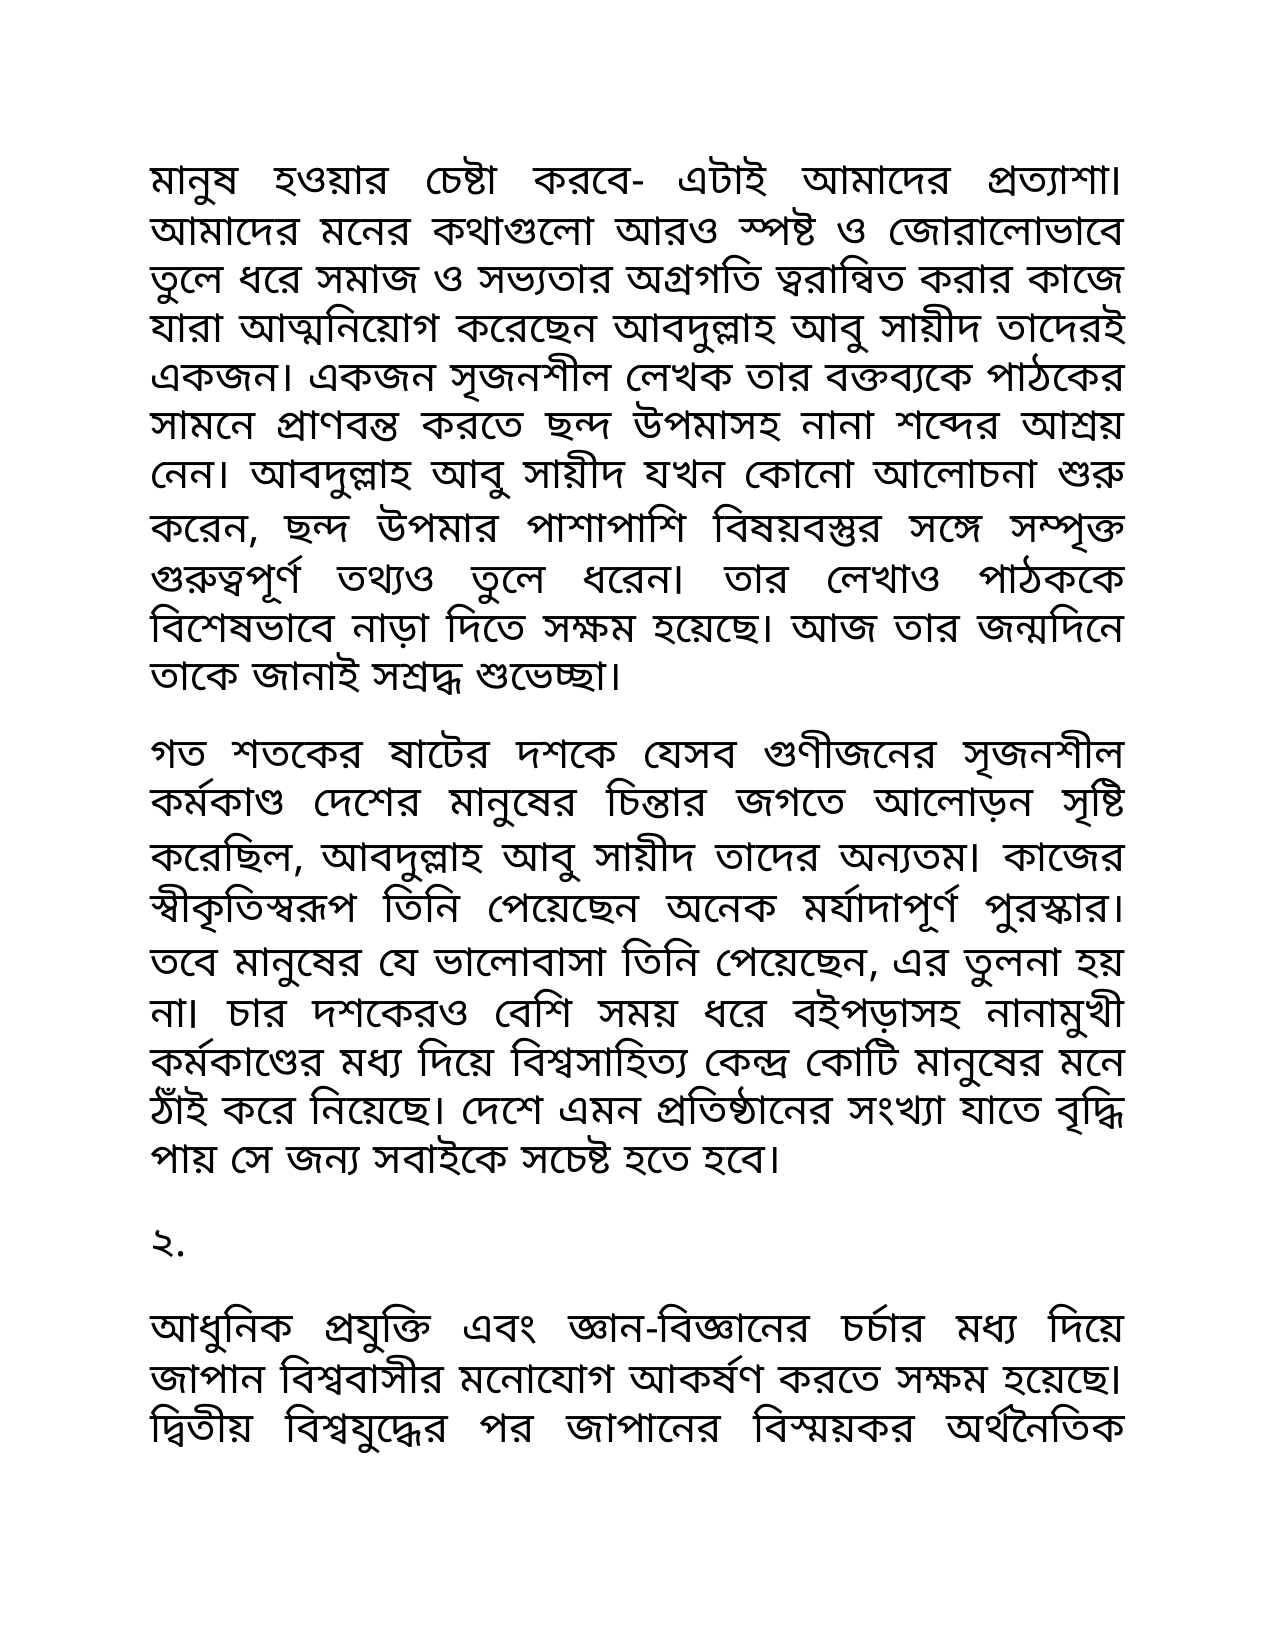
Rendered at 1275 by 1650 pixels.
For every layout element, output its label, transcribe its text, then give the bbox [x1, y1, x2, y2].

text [150, 150, 1125, 700]
text ২. [150, 1212, 1125, 1269]
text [150, 1298, 1125, 1452]
text গত শতকের ষাটের দশকে যেসব গুণীজনের সৃজনশীল কর্মকাণ্ড দেশের মানুষের চিন্তার জগতে আলোড়ন সৃষ্টি করেছিল, আবদুল্লাহ আবু সায়ীদ তাদের অন্যতম। কাজের স্বীকৃতিস্বরূপ তিনি পেয়েছেন অনেক মর্যাদাপূর্ণ পুরস্কার। তবে মানুষের যে ভালোবাসা তিনি পেয়েছেন, এর তুলনা হয় না। চার দশকেরও বেশি সময় ধরে বইপড়াসহ নানামুখী কর্মকাণ্ডের মধ্য দিয়ে বিশ্বসাহিত্য কেন্দ্র কোটি মানুষের মনে ঠাঁই করে নিয়েছে। দেশে এমন প্রতিষ্ঠানের সংখ্যা যাতে বৃদ্ধি পায় সে জন্য সবাইকে সচেষ্ট হতে হবে। [150, 729, 1125, 1183]
